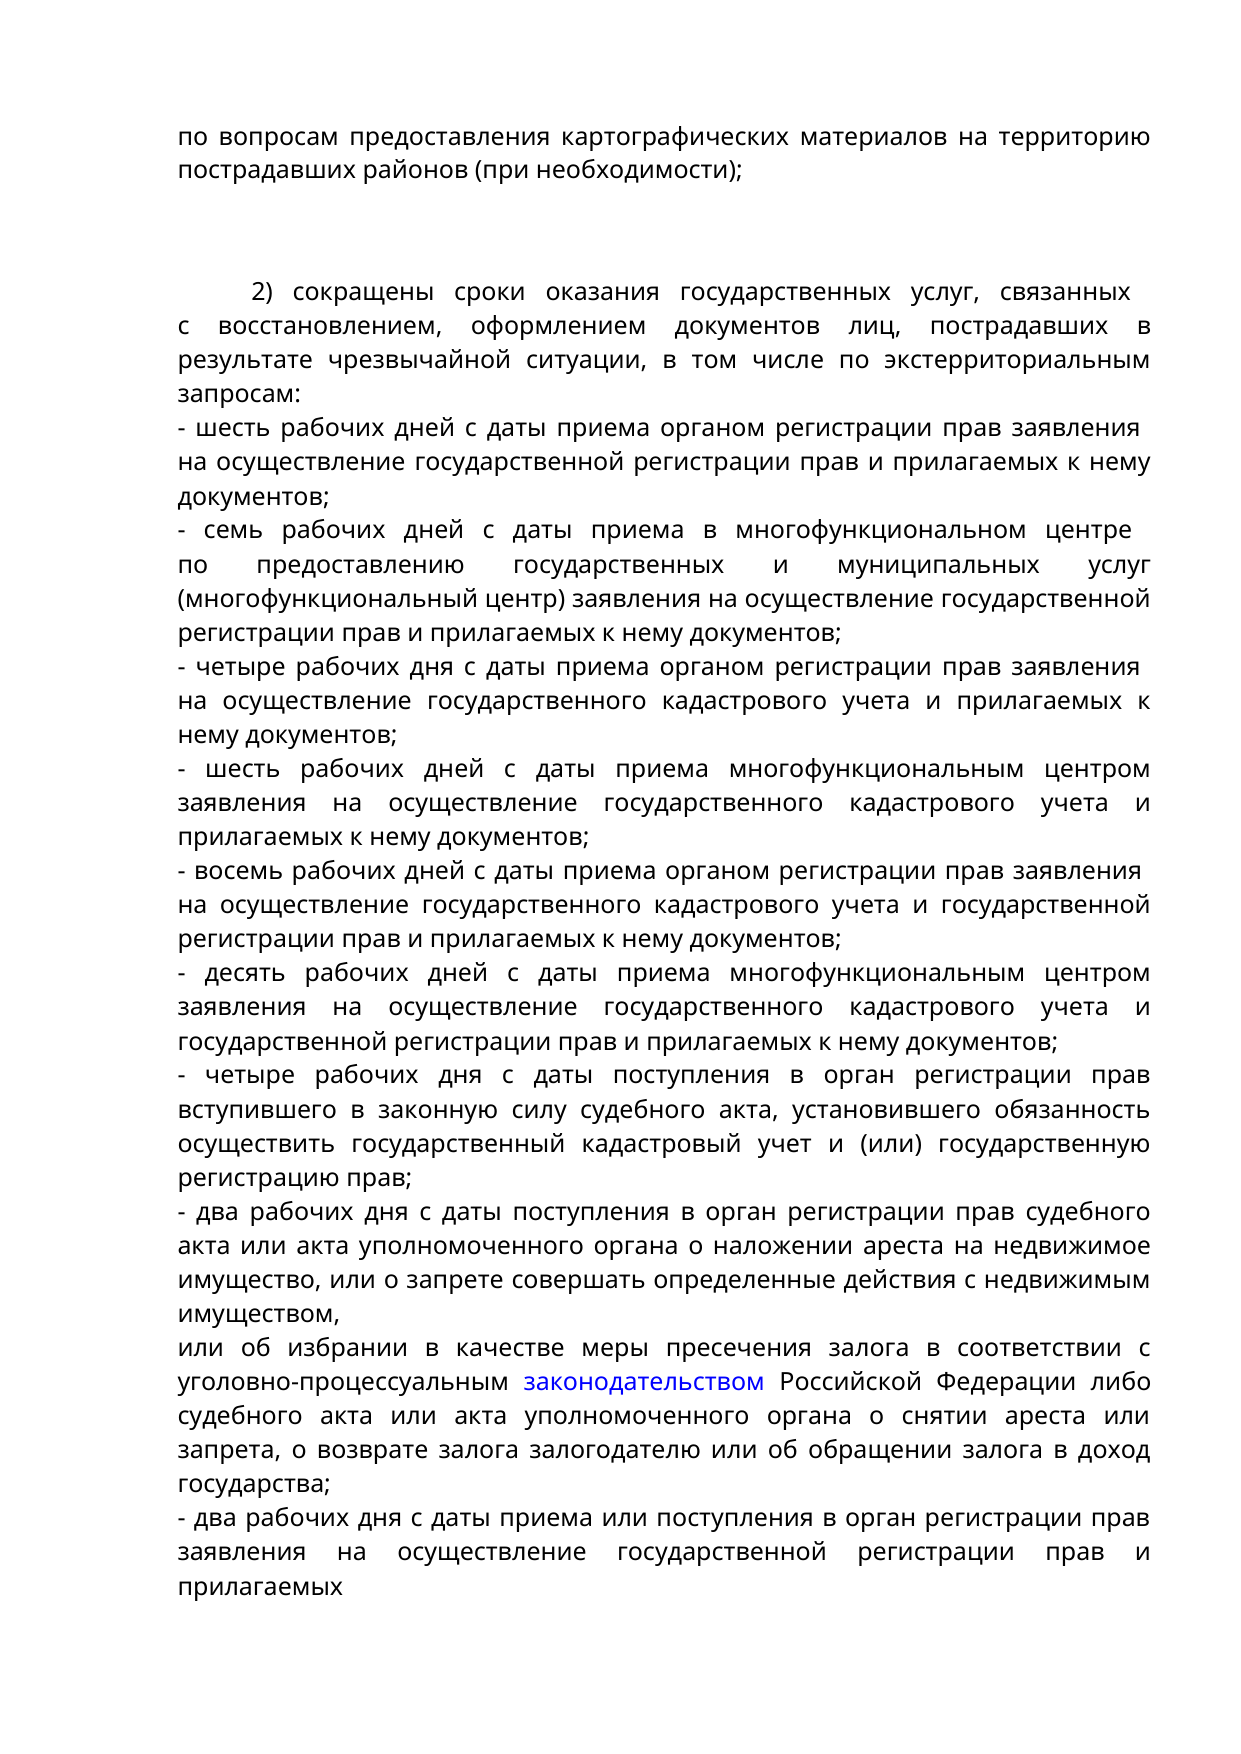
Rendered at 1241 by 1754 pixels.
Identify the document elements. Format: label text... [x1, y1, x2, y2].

text - восемь рабочих дней с даты приема органом регистрации прав заявления на осуществление государственного кадастрового учета и государственной регистрации прав и прилагаемых к нему документов; [177, 853, 1152, 955]
text - четыре рабочих дня с даты приема органом регистрации прав заявления на осуществление государственного кадастрового учета и прилагаемых к нему документов; [177, 648, 1152, 751]
text 2) сокращены сроки оказания государственных услуг, связанных с восстановлением, оформлением документов лиц, пострадавших в результате чрезвычайной ситуации, в том числе по экстерриториальным запросам: [177, 274, 1152, 410]
text - четыре рабочих дня с даты поступления в орган регистрации прав вступившего в законную силу судебного акта, установившего обязанность осуществить государственный кадастровый учет и (или) государственную регистрацию прав; [177, 1057, 1152, 1193]
text - два рабочих дня с даты поступления в орган регистрации прав судебного акта или акта уполномоченного органа о наложении ареста на недвижимое имущество, или о запрете совершать определенные действия с недвижимым имуществом, или об избрании в качестве меры пресечения залога в соответствии с уголовно-процессуальным законодательством Российской Федерации либо судебного акта или акта уполномоченного органа о снятии ареста или запрета, о возврате залога залогодателю или об обращении залога в доход государства; [177, 1193, 1152, 1500]
text - семь рабочих дней с даты приема в многофункциональном центре по предоставлению государственных и муниципальных услуг (многофункциональный центр) заявления на осуществление государственной регистрации прав и прилагаемых к нему документов; [177, 512, 1152, 648]
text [177, 118, 1152, 186]
text - шесть рабочих дней с даты приема органом регистрации прав заявления на осуществление государственной регистрации прав и прилагаемых к нему документов; [177, 410, 1152, 512]
text - шесть рабочих дней с даты приема многофункциональным центром заявления на осуществление государственного кадастрового учета и прилагаемых к нему документов; [177, 751, 1152, 853]
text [177, 1500, 1152, 1602]
text - десять рабочих дней с даты приема многофункциональным центром заявления на осуществление государственного кадастрового учета и государственной регистрации прав и прилагаемых к нему документов; [177, 955, 1152, 1057]
